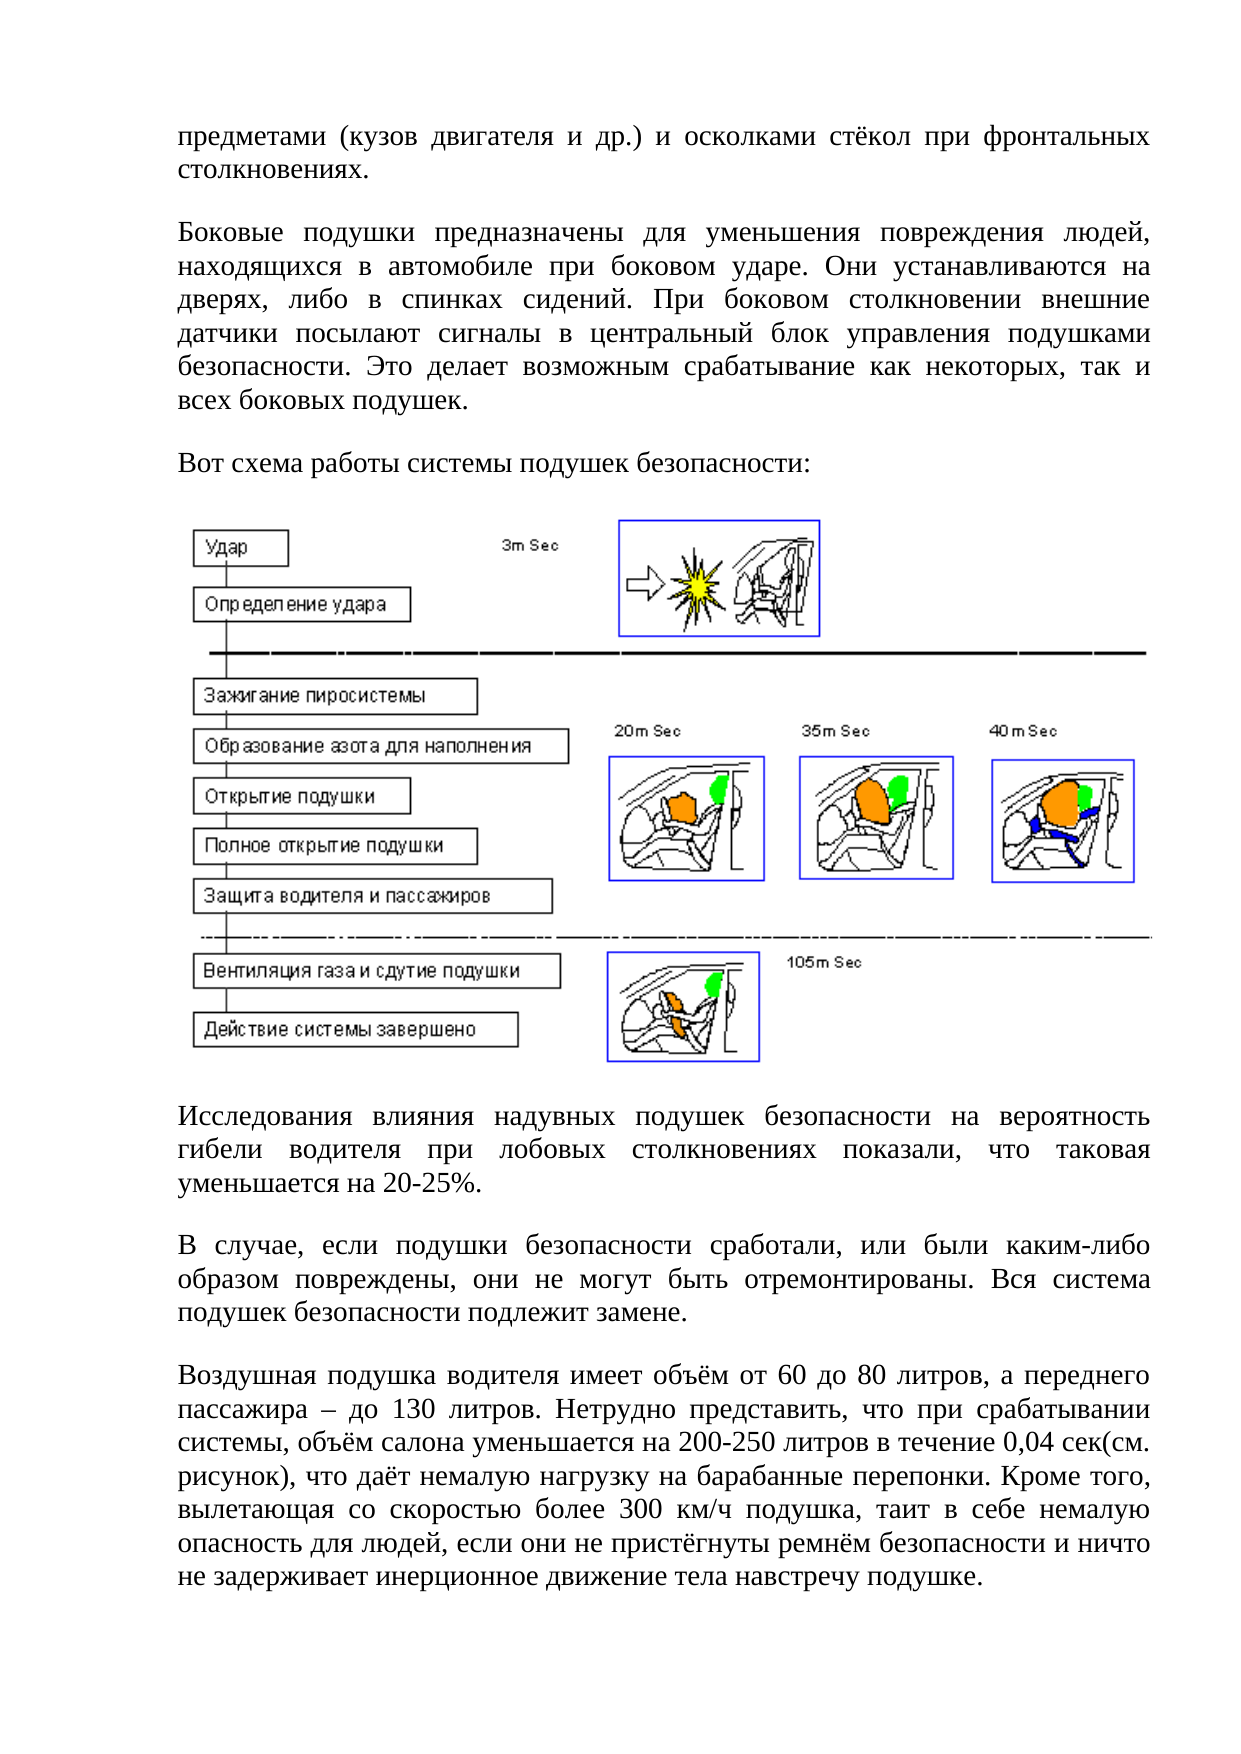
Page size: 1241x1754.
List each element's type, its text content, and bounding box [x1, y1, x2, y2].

text Боковые подушки предназначены для уменьшения повреждения людей, находящихся в автомобиле при боковом ударе. Они устанавливаются на дверях, либо в спинках сидений. При боковом столкновении внешние датчики посылают сигналы в центральный блок управления подушками безопасности. Это делает возможным срабатывание как некоторых, так и всех боковых подушек. [177, 214, 1152, 416]
text Воздушная подушка водителя имеет объём от 60 до 80 литров, а переднего пассажира – до 130 литров. Нетрудно представить, что при срабатывании системы, объём салона уменьшается на 200-250 литров в течение 0,04 сек(см. рисунок), что даёт немалую нагрузку на барабанные перепонки. Кроме того, вылетающая со скоростью более 300 км/ч подушка, таит в себе немалую опасность для людей, если они не пристёгнуты ремнём безопасности и ничто не задерживает инерционное движение тела навстречу подушке. [177, 1357, 1152, 1592]
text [177, 118, 1152, 185]
text Исследования влияния надувных подушек безопасности на вероятность гибели водителя при лобовых столкновениях показали, что таковая уменьшается на 20-25%. [177, 1098, 1152, 1198]
text В случае, если подушки безопасности сработали, или были каким-либо образом повреждены, они не могут быть отремонтированы. Вся система подушек безопасности подлежит замене. [177, 1227, 1152, 1328]
text Вот схема работы системы подушек безопасности: [177, 445, 1152, 478]
picture [177, 507, 1153, 1069]
